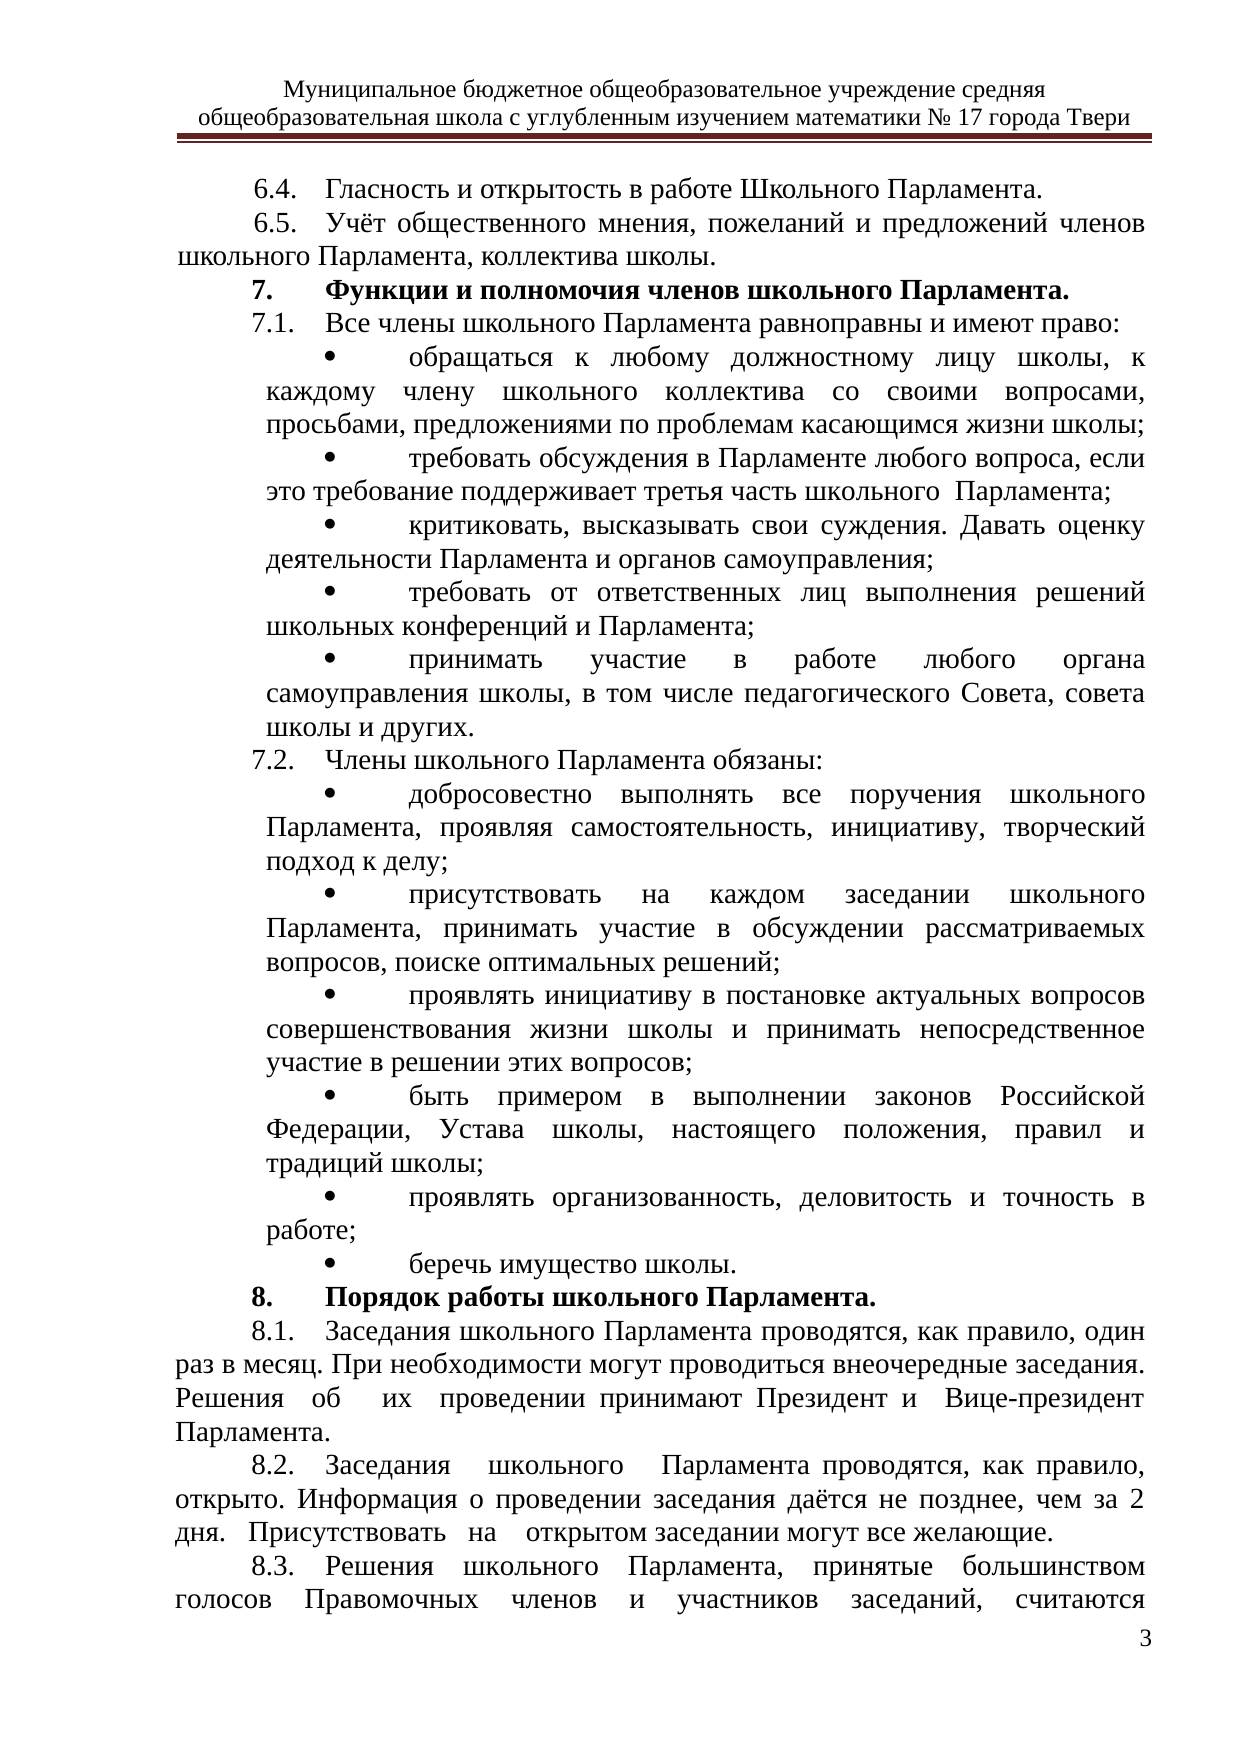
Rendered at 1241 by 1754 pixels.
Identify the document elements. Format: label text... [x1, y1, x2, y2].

list Члены школьного Парламента обязаны: [175, 742, 1146, 776]
list критиковать, высказывать свои суждения. Давать оценку деятельности Парламента и органов самоуправления; [266, 507, 1146, 574]
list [175, 1548, 1146, 1615]
list Учёт общественного мнения, пожеланий и предложений членов школьного Парламента, коллектива школы. [177, 205, 1146, 272]
list проявлять организованность, деловитость и точность в работе; [266, 1179, 1146, 1246]
list Порядок работы школьного Парламента. [175, 1279, 1146, 1313]
list проявлять инициативу в постановке актуальных вопросов совершенствования жизни школы и принимать непосредственное участие в решении этих вопросов; [266, 977, 1146, 1078]
list присутствовать на каждом заседании школьного Парламента, принимать участие в обсуждении рассматриваемых вопросов, поиске оптимальных решений; [266, 876, 1146, 977]
list обращаться к любому должностному лицу школы, к каждому члену школьного коллектива со своими вопросами, просьбами, предложениями по проблемам касающимся жизни школы; [266, 339, 1146, 440]
list быть примером в выполнении законов Российской Федерации, Устава школы, настоящего положения, правил и традиций школы; [266, 1078, 1146, 1179]
list беречь имущество школы. [266, 1246, 1146, 1279]
list Заседания школьного Парламента проводятся, как правило, один раз в месяц. При необходимости могут проводиться внеочередные заседания. Решения об их проведении принимают Президент и Вице-президент Парламента. [175, 1313, 1146, 1447]
list Гласность и открытость в работе Школьного Парламента. [177, 171, 1146, 205]
list требовать от ответственных лиц выполнения решений школьных конференций и Парламента; [266, 574, 1146, 641]
list Все члены школьного Парламента равноправны и имеют право: [175, 306, 1146, 339]
list Функции и полномочия членов школьного Парламента. [175, 272, 1146, 306]
list принимать участие в работе любого органа самоуправления школы, в том числе педагогического Совета, совета школы и других. [266, 641, 1146, 742]
list добросовестно выполнять все поручения школьного Парламента, проявляя самостоятельность, инициативу, творческий подход к делу; [266, 776, 1146, 876]
list Заседания школьного Парламента проводятся, как правило, открыто. Информация о проведении заседания даётся не позднее, чем за 2 дня. Присутствовать на открытом заседании могут все желающие. [175, 1447, 1146, 1548]
list требовать обсуждения в Парламенте любого вопроса, если это требование поддерживает третья часть школьного Парламента; [266, 440, 1146, 507]
